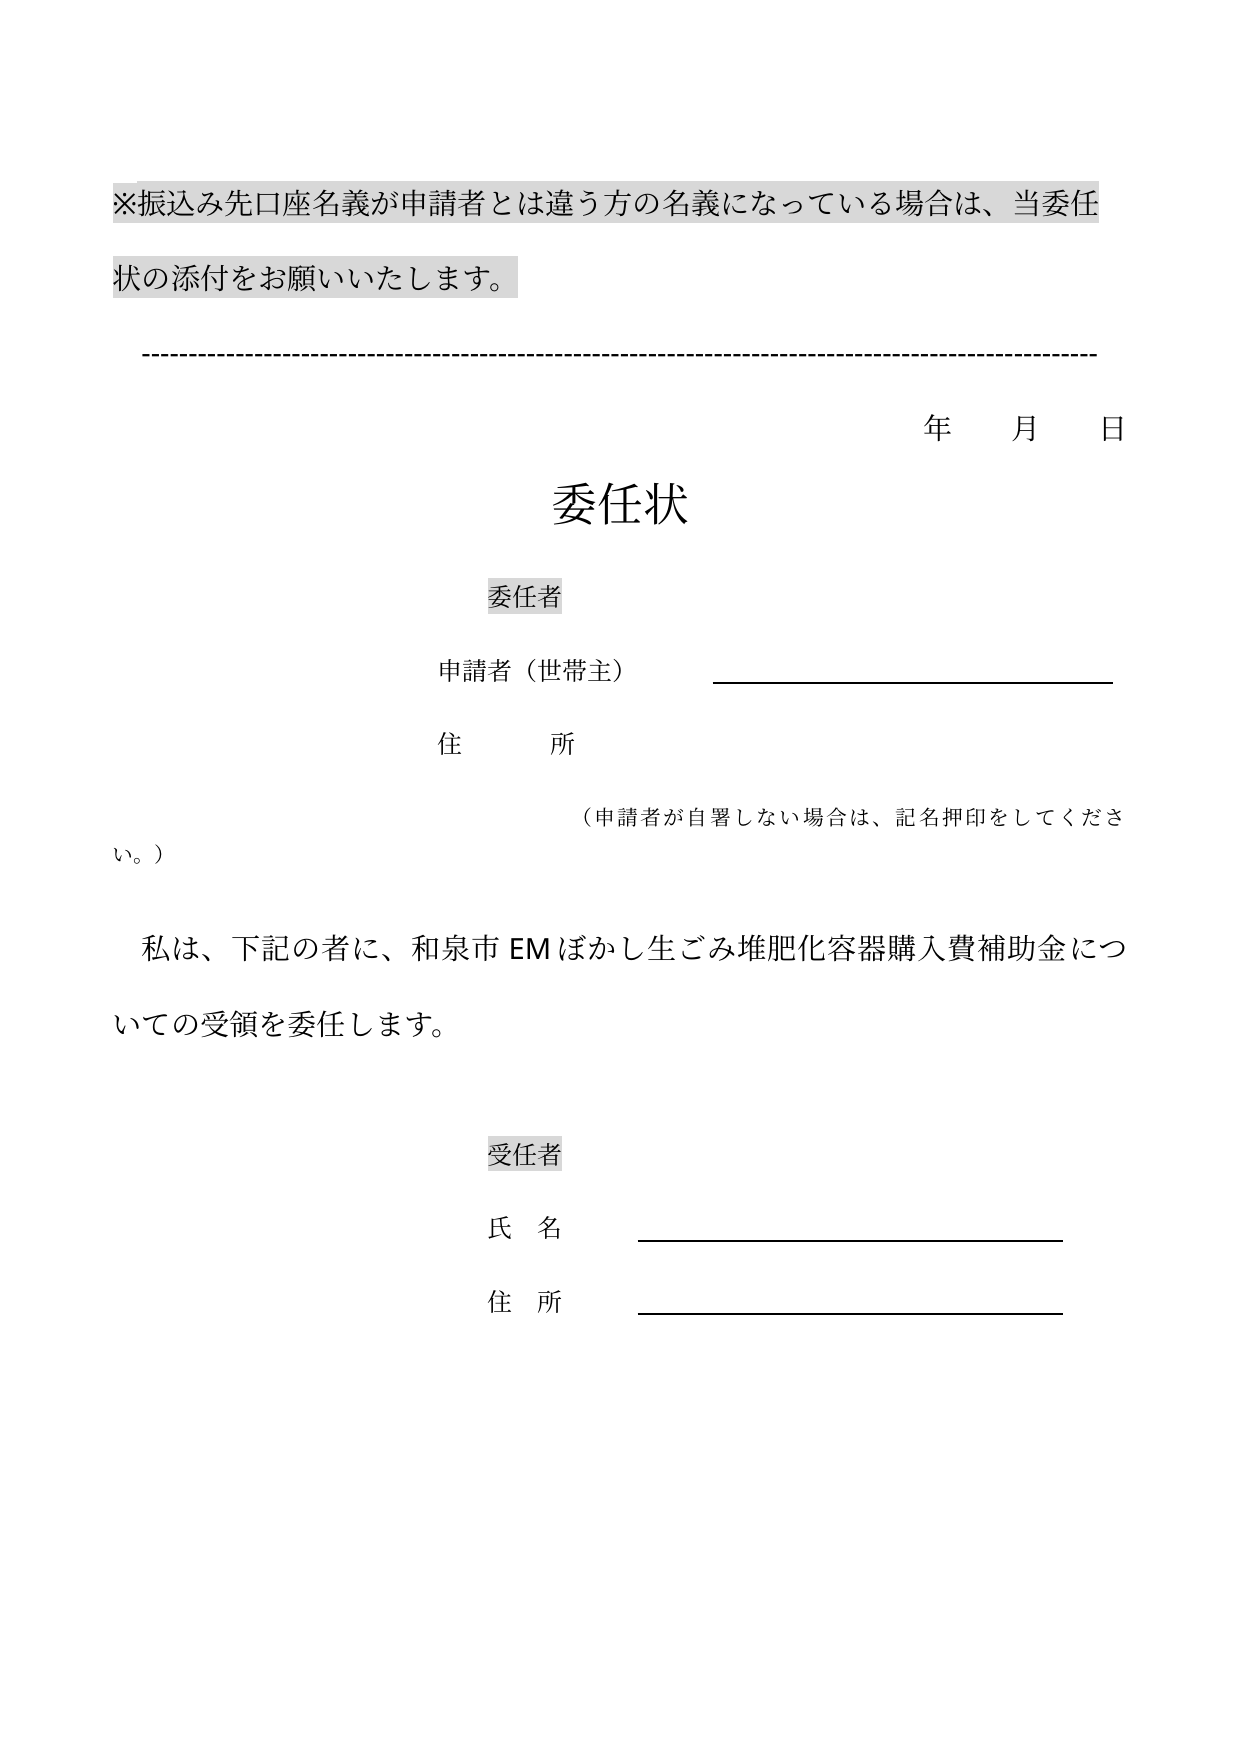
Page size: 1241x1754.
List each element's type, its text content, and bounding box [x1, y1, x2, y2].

text 申請者（世帯主） [112, 650, 1128, 688]
text 住 所 [112, 724, 1128, 761]
text ※振込み先口座名義が申請者とは違う方の名義になっている場合は、当委任状の添付をお願いいたします。 [112, 164, 1128, 314]
text （申請者が自署しない場合は、記名押印をしてください。） [112, 797, 1128, 872]
text 委任状 [112, 464, 1128, 539]
text 私は、下記の者に、和泉市EMぼかし生ごみ堆肥化容器購入費補助金についての受領を委任します。 [112, 910, 1128, 1060]
text 委任者 [112, 577, 1128, 614]
text ------------------------------------------------------------------------------------------------------ [112, 314, 1128, 389]
text 住 所 [112, 1282, 1128, 1319]
text 氏 名 [112, 1208, 1128, 1246]
text 年 月 日 [112, 389, 1128, 464]
text 受任者 [112, 1135, 1128, 1172]
